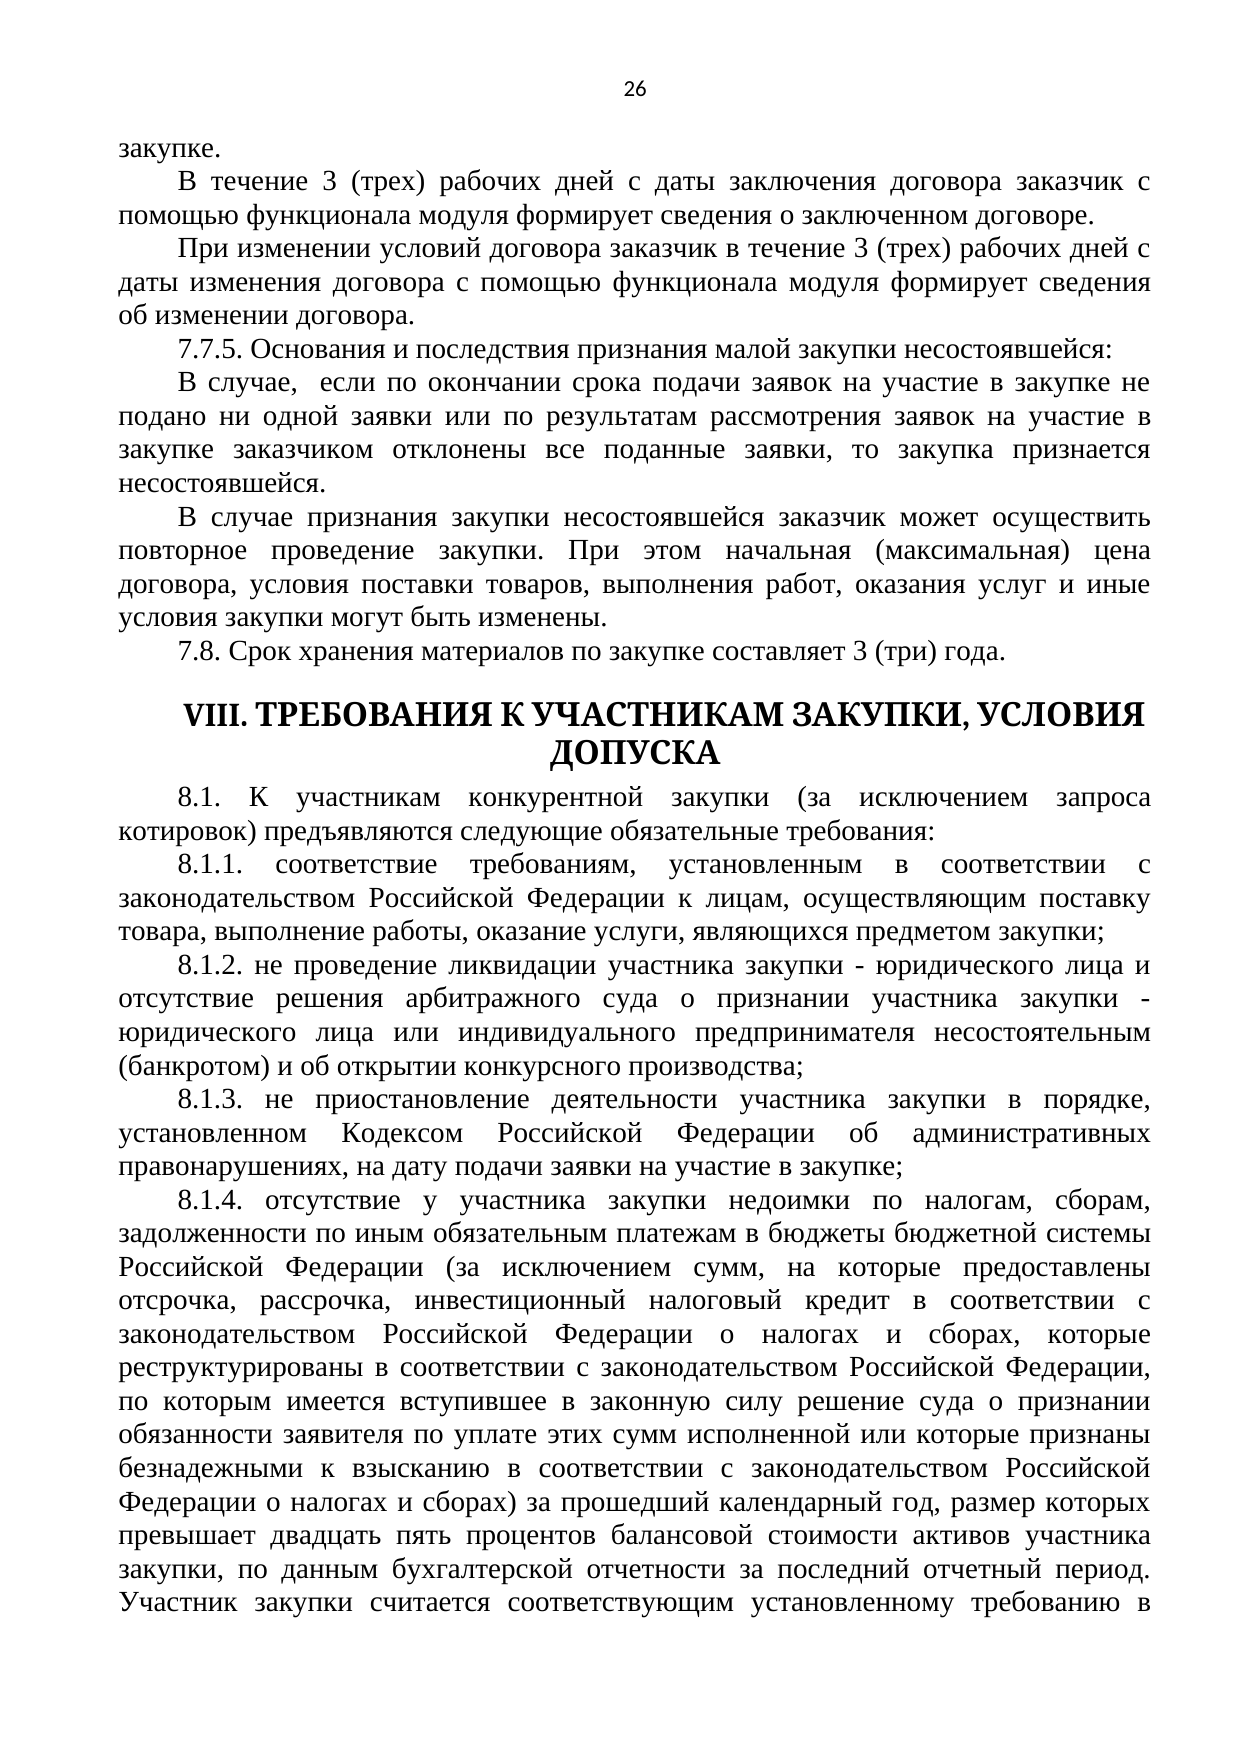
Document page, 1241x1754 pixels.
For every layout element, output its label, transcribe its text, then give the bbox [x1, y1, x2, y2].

text 8.1.1. соответствие требованиям, установленным в соответствии с законодательством Российской Федерации к лицам, осуществляющим поставку товара, выполнение работы, оказание услуги, являющихся предметом закупки; [118, 846, 1152, 947]
text 8.1.3. не приостановление деятельности участника закупки в порядке, установленном Кодексом Российской Федерации об административных правонарушениях, на дату подачи заявки на участие в закупке; [118, 1081, 1152, 1182]
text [118, 130, 1152, 163]
text В случае признания закупки несостоявшейся заказчик может осуществить повторное проведение закупки. При этом начальная (максимальная) цена договора, условия поставки товаров, выполнения работ, оказания услуг и иные условия закупки могут быть изменены. [118, 499, 1152, 633]
subtitle VIII. ТРЕБОВАНИЯ К УЧАСТНИКАМ ЗАКУПКИ, УСЛОВИЯ ДОПУСКА [118, 696, 1152, 773]
text 8.1. К участникам конкурентной закупки (за исключением запроса котировок) предъявляются следующие обязательные требования: [118, 779, 1152, 846]
text В течение 3 (трех) рабочих дней с даты заключения договора заказчик с помощью функционала модуля формирует сведения о заключенном договоре. [118, 163, 1152, 230]
text 7.7.5. Основания и последствия признания малой закупки несостоявшейся: [118, 331, 1152, 364]
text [118, 1182, 1152, 1618]
text 8.1.2. не проведение ликвидации участника закупки - юридического лица и отсутствие решения арбитражного суда о признании участника закупки - юридического лица или индивидуального предпринимателя несостоятельным (банкротом) и об открытии конкурсного производства; [118, 947, 1152, 1081]
text 7.8. Срок хранения материалов по закупке составляет 3 (три) года. [118, 633, 1152, 666]
text В случае, если по окончании срока подачи заявок на участие в закупке не подано ни одной заявки или по результатам рассмотрения заявок на участие в закупке заказчиком отклонены все поданные заявки, то закупка признается несостоявшейся. [118, 364, 1152, 499]
text При изменении условий договора заказчик в течение 3 (трех) рабочих дней с даты изменения договора с помощью функционала модуля формирует сведения об изменении договора. [118, 230, 1152, 331]
